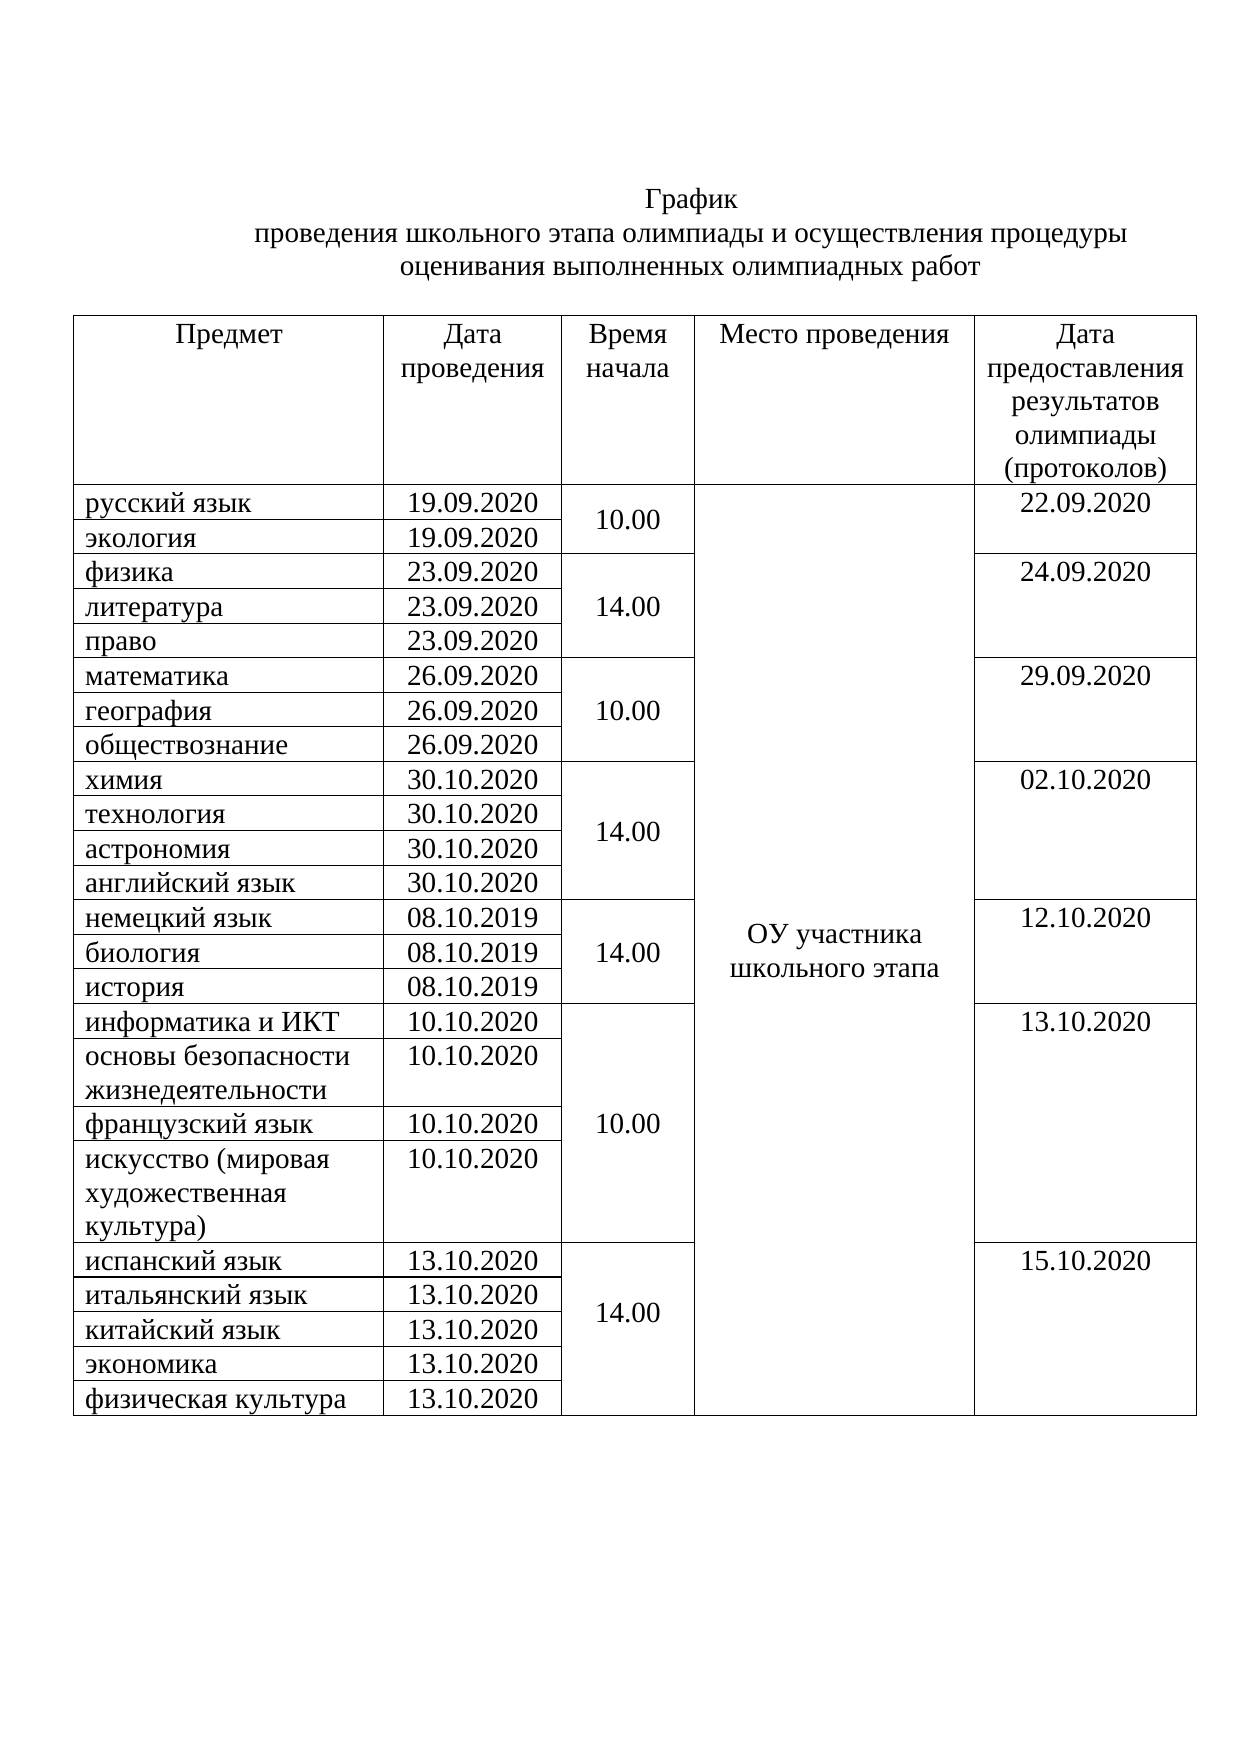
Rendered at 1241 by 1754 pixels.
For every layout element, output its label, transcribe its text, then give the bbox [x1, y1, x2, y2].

table_cell 08.10.2019 [384, 935, 561, 968]
table_cell 08.10.2019 [384, 969, 561, 1003]
table_cell история [74, 969, 383, 1003]
table_cell 22.09.2020 [975, 485, 1196, 553]
text проведения школьного этапа олимпиады и осуществления процедуры оценивания выполненных олимпиадных работ [205, 215, 1175, 282]
table_cell экология [74, 520, 383, 553]
table_cell обществознание [74, 727, 383, 761]
table_cell право [74, 624, 383, 657]
table_cell литература [74, 589, 383, 622]
table_header Место проведения [695, 316, 974, 484]
table_cell химия [74, 762, 383, 795]
table_cell 14.00 [562, 554, 694, 657]
table_cell биология [74, 935, 383, 968]
table_cell 13.10.2020 [975, 1004, 1196, 1242]
table_cell информатика и ИКТ [74, 1004, 383, 1037]
table_cell 13.10.2020 [384, 1312, 561, 1346]
table_cell 10.00 [562, 1004, 694, 1242]
table_cell немецкий язык [74, 900, 383, 934]
table_cell 24.09.2020 [975, 554, 1196, 657]
table_cell русский язык [74, 485, 383, 519]
table_cell 13.10.2020 [384, 1243, 561, 1276]
table_cell 19.09.2020 [384, 520, 561, 553]
table_cell 30.10.2020 [384, 762, 561, 795]
table_cell 08.10.2019 [384, 900, 561, 934]
table_cell 10.10.2020 [384, 1107, 561, 1140]
table_cell ОУ участника школьного этапа [695, 485, 974, 1415]
table_cell испанский язык [74, 1243, 383, 1276]
table_cell английский язык [74, 866, 383, 899]
table_cell 10.00 [562, 658, 694, 761]
table_header Дата проведения [384, 316, 561, 484]
table_cell 29.09.2020 [975, 658, 1196, 761]
table_cell 30.10.2020 [384, 866, 561, 899]
table_cell итальянский язык [74, 1278, 383, 1311]
table_cell 10.00 [562, 485, 694, 553]
table_cell 10.10.2020 [384, 1004, 561, 1037]
table_cell 14.00 [562, 1243, 694, 1415]
table_cell 12.10.2020 [975, 900, 1196, 1003]
table_header Время начала [562, 316, 694, 484]
table_cell 26.09.2020 [384, 693, 561, 726]
table_cell французский язык [74, 1107, 383, 1140]
table_cell 23.09.2020 [384, 554, 561, 588]
table_cell математика [74, 658, 383, 692]
table_header Дата предоставления результатов олимпиады (протоколов) [975, 316, 1196, 484]
table_cell 14.00 [562, 900, 694, 1003]
text График [205, 181, 1175, 215]
table_cell физика [74, 554, 383, 588]
table_cell 30.10.2020 [384, 831, 561, 864]
table_cell технология [74, 796, 383, 830]
table_cell 30.10.2020 [384, 796, 561, 830]
table_cell 15.10.2020 [975, 1243, 1196, 1415]
table_cell 13.10.2020 [384, 1347, 561, 1380]
table_header Предмет [74, 316, 383, 484]
table_cell 10.10.2020 [384, 1039, 561, 1106]
table_cell экономика [74, 1347, 383, 1380]
table_cell 13.10.2020 [384, 1381, 561, 1415]
table_cell 23.09.2020 [384, 624, 561, 657]
table_cell 13.10.2020 [384, 1278, 561, 1311]
table_cell искусство (мировая художественная культура) [74, 1141, 383, 1242]
table_cell основы безопасности жизнедеятельности [74, 1039, 383, 1106]
table_cell 14.00 [562, 762, 694, 899]
table_cell 23.09.2020 [384, 589, 561, 622]
table_cell физическая культура [74, 1381, 383, 1415]
table_cell китайский язык [74, 1312, 383, 1346]
table_cell астрономия [74, 831, 383, 864]
table_cell 10.10.2020 [384, 1141, 561, 1242]
table_cell 26.09.2020 [384, 658, 561, 692]
table_cell география [74, 693, 383, 726]
table_cell 19.09.2020 [384, 485, 561, 519]
table_cell 26.09.2020 [384, 727, 561, 761]
table_cell 02.10.2020 [975, 762, 1196, 899]
